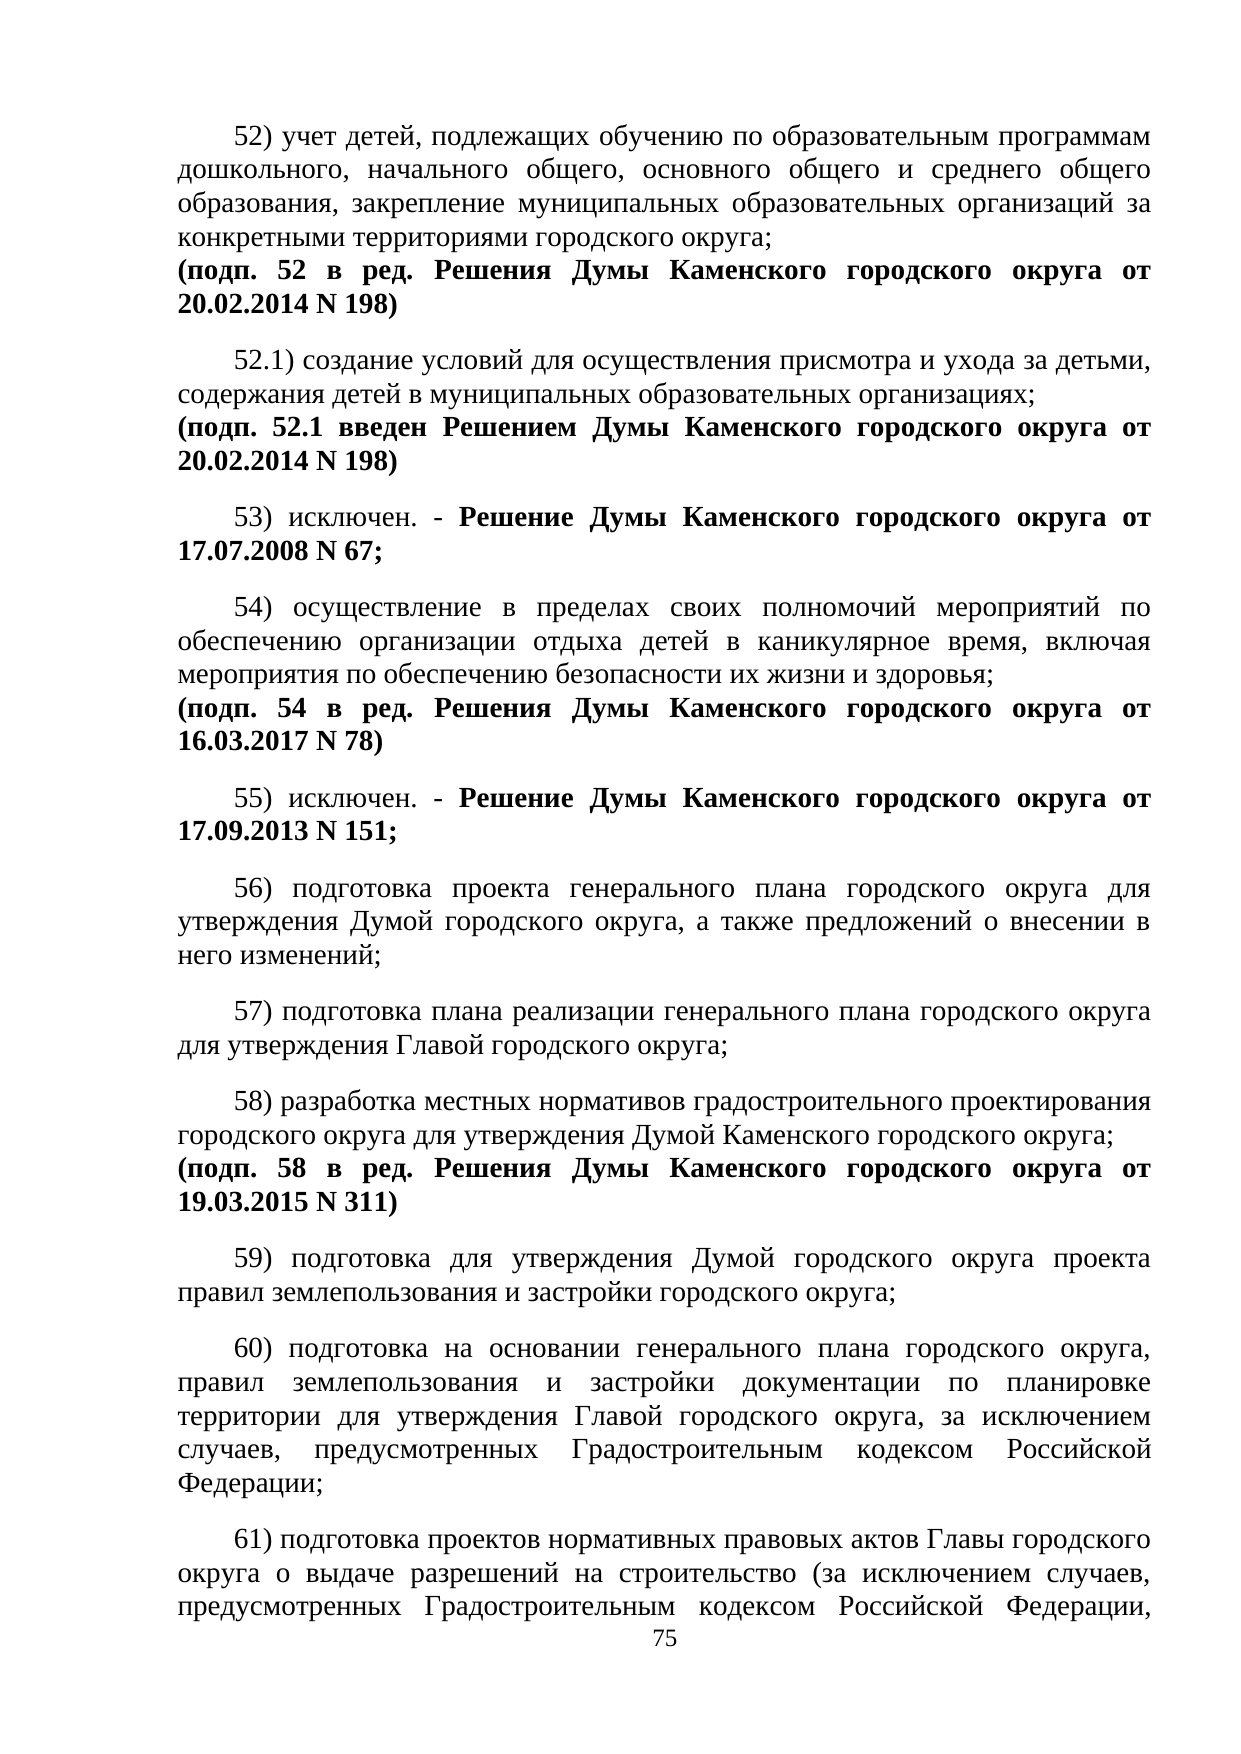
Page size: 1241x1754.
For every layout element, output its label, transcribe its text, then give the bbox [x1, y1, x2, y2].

text 54) осуществление в пределах своих полномочий мероприятий по обеспечению организации отдыха детей в каникулярное время, включая мероприятия по обеспечению безопасности их жизни и здоровья; [177, 589, 1152, 690]
text 53) исключен. - Решение Думы Каменского городского округа от 17.07.2008 N 67; [177, 499, 1152, 566]
text 58) разработка местных нормативов градостроительного проектирования городского округа для утверждения Думой Каменского городского округа; [177, 1083, 1152, 1151]
text (подп. 52.1 введен Решением Думы Каменского городского округа от 20.02.2014 N 198) [177, 409, 1152, 476]
text 55) исключен. - Решение Думы Каменского городского округа от 17.09.2013 N 151; [177, 780, 1152, 847]
text (подп. 58 в ред. Решения Думы Каменского городского округа от 19.03.2015 N 311) [177, 1151, 1152, 1218]
text 52) учет детей, подлежащих обучению по образовательным программам дошкольного, начального общего, основного общего и среднего общего образования, закрепление муниципальных образовательных организаций за конкретными территориями городского округа; [177, 118, 1152, 252]
text 60) подготовка на основании генерального плана городского округа, правил землепользования и застройки документации по планировке территории для утверждения Главой городского округа, за исключением случаев, предусмотренных Градостроительным кодексом Российской Федерации; [177, 1331, 1152, 1498]
text (подп. 52 в ред. Решения Думы Каменского городского округа от 20.02.2014 N 198) [177, 252, 1152, 319]
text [177, 1521, 1152, 1622]
text (подп. 54 в ред. Решения Думы Каменского городского округа от 16.03.2017 N 78) [177, 690, 1152, 757]
text 56) подготовка проекта генерального плана городского округа для утверждения Думой городского округа, а также предложений о внесении в него изменений; [177, 870, 1152, 971]
text 59) подготовка для утверждения Думой городского округа проекта правил землепользования и застройки городского округа; [177, 1241, 1152, 1308]
text 52.1) создание условий для осуществления присмотра и ухода за детьми, содержания детей в муниципальных образовательных организациях; [177, 342, 1152, 409]
text 57) подготовка плана реализации генерального плана городского округа для утверждения Главой городского округа; [177, 993, 1152, 1061]
